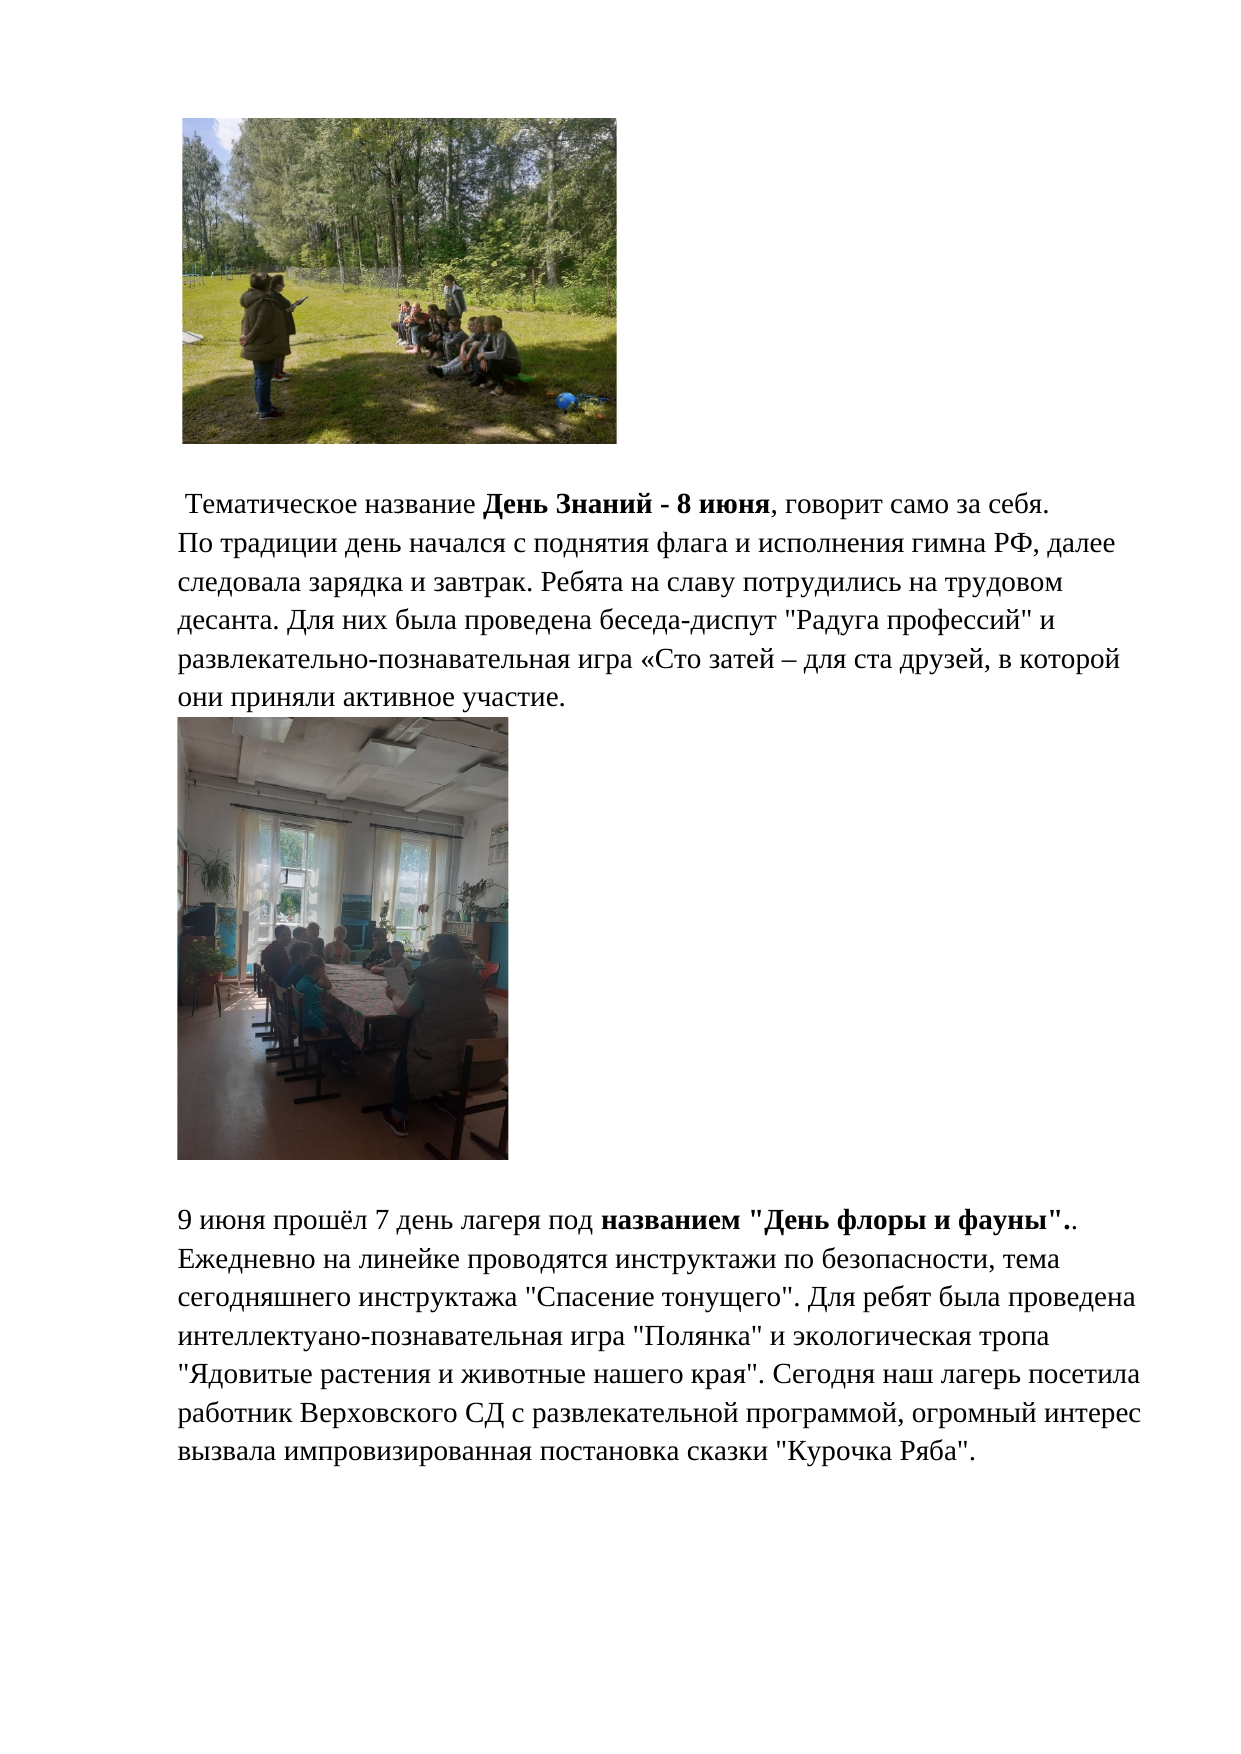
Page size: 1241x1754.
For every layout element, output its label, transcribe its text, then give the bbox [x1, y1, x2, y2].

picture [182, 118, 617, 444]
text Тематическое название День Знаний - 8 июня, говорит само за себя. [177, 487, 1152, 520]
text 9 июня прошёл 7 день лагеря под названием "День флоры и фауны".. Ежедневно на линейке проводятся инструктажи по безопасности, тема сегодняшнего инструктажа "Спасение тонущего". Для ребят была проведена интеллектуано-познавательная игра "Полянка" и экологическая тропа "Ядовитые растения и животные нашего края". Сегодня наш лагерь посетила работник Верховского СД с развлекательной программой, огромный интерес вызвала импровизированная постановка сказки "Курочка Ряба". [177, 1202, 1152, 1467]
picture [177, 717, 509, 1160]
text По традиции день начался с поднятия флага и исполнения гимна РФ, далее следовала зарядка и завтрак. Ребята на славу потрудились на трудовом десанта. Для них была проведена беседа-диспут "Радуга профессий" и развлекательно-познавательная игра «Сто затей – для ста друзей, в которой они приняли активное участие. [177, 525, 1152, 713]
